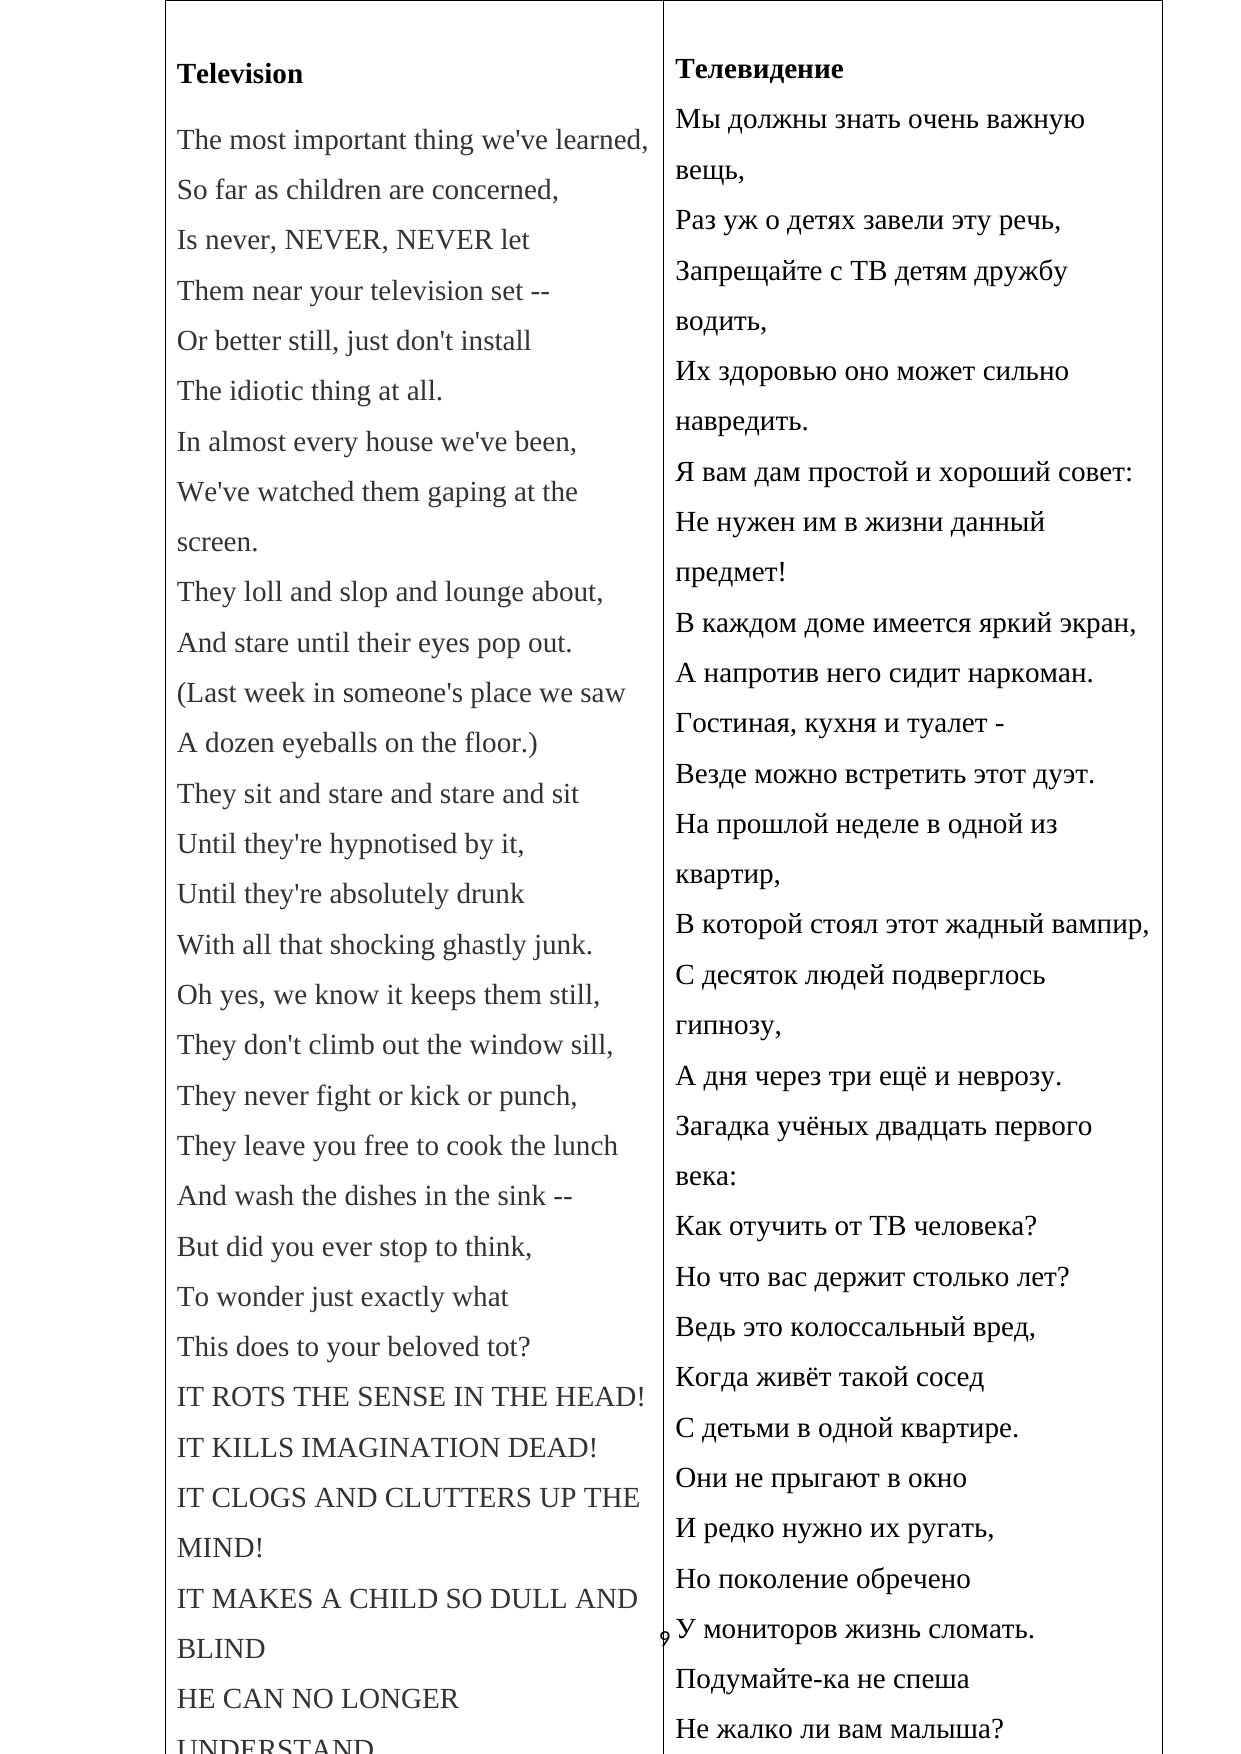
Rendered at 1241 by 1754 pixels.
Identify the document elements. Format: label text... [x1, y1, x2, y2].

table_header Телевидение Мы должны знать очень важную вещь, Раз уж о детях завели эту речь, Запрещайте с ТВ детям дружбу водить, Их здоровью оно может сильно навредить. Я вам дам простой и хороший совет: Не нужен им в жизни данный предмет! В каждом доме имеется яркий экран, А напротив него сидит наркоман. Гостиная, кухня и туалет - Везде можно встретить этот дуэт. На прошлой неделе в одной из квартир, В которой стоял этот жадный вампир, С десяток людей подверглось гипнозу, А дня через три ещё и неврозу. Загадка учёных двадцать первого века: Как отучить от ТВ человека? Но что вас держит столько лет? Ведь это колоссальный вред, Когда живёт такой сосед С детьми в одной квартире. Они не прыгают в окно И редко нужно их ругать, Но поколение обречено У мониторов жизнь сломать. Подумайте-ка не спеша Не жалко ли вам малыша? Головку покидают знания И умирает воображение А на их место приходят страдания И меняется мировоззрение, Ребёнка лишают волшебной фантазии. Всё это — процесс разрушения. Его мозг как телега начал скрипеть, Но всё, что он может — это только смотреть. «Хорошо, хорошо, но как же нам быть? Как разорвать эту страшную нить? Как развлекать нам наших детей, Как вырвать малюток из зверских когтей?» А я вам задам встречный вопрос: Что делал малыш, пока не подрос? Он не смотрел телевизор весь день И подняться с дивана ему было не лень. Он ценил радость жизни, каждый прожитый час, Смеялся и плакал — не то, что сейчас. Так помогите ребёнку к жизни вернуться, Заставьте его в мир книг окунуться. В мир сказочный, яркий, что полон чудес, Пускай увлекает ребёнка процесс. На кухне, в гостиной и в туалете Он должен сидеть на книжной диете. Читать и читать, и ещё раз читать, Мечтать, рассуждать, извлекать, узнавать. Как правили раньше страной короли И как, между делом, войны вели. Читать должен каждый, всегда и везде, Читать обо всём, что стоит на земле. Нет телевизору лучшей замены, Чем книги на полках, а в полках все стены. Книги источник новых друзей, Прекрасных открытий, весёлых затей. Людей, насекомых, животных и птиц Мы сможем увидеть в отражении страниц. Познакомимся с разными видами ос, Прочитаем из книг, где растёт абрикос, На ближайшее время узнаем прогноз, И разыщем ответ на сложнейший вопрос. Книга науки вечное знамя, Разожжёт интересов великое пламя, Что сиянием ярким своим ослепляет, А в холодную пору всегда согревает. Я вас прошу, дорогой мой родитель, Ведь вы для ребёнка главный хранитель, Поймите же что телевизор — вредитель, Книга самый хороший учитель. Поверьте, когда ваш ребёнок станет читать, Научиться книжки себе выбирать, Он сразу забудет, как смотрел телевизор И что его интеллект был сравнительно низок. У экрана будет не интересно, В кругу его новостей теперь слишком тесно. Хочется мыслить теперь широко, Чтобы по жизни пойти далеко. А если книжки отобрать - То чем ребёнка занимать? Он будет плакать и кричать, Просить ему вернуть игрушку. Так что купите ему много книг, Чтобы не слышать этот детский крик И пусть он вам скажет спасибо, Ведь с книгами в жизни красиво. Перевод выполнен ученицей 9 класса Якушевой Анной [664, 1, 1162, 1754]
table_header Television The most important thing we've learned, So far as children are concerned, Is never, NEVER, NEVER let Them near your television set -- Or better still, just don't install The idiotic thing at all. In almost every house we've been, We've watched them gaping at the screen. They loll and slop and lounge about, And stare until their eyes pop out. (Last week in someone's place we saw A dozen eyeballs on the floor.) They sit and stare and stare and sit Until they're hypnotised by it, Until they're absolutely drunk With all that shocking ghastly junk. Oh yes, we know it keeps them still, They don't climb out the window sill, They never fight or kick or punch, They leave you free to cook the lunch And wash the dishes in the sink -- But did you ever stop to think, To wonder just exactly what This does to your beloved tot? IT ROTS THE SENSE IN THE HEAD! IT KILLS IMAGINATION DEAD! IT CLOGS AND CLUTTERS UP THE MIND! IT MAKES A CHILD SO DULL AND BLIND HE CAN NO LONGER UNDERSTAND A FANTASY, A FAIRYLAND! HIS BRAIN BECOMES AS SOFT AS CHEESE! HIS POWERS OF THINKING RUST AND FREEZE! HE CANNOT THINK -- HE ONLY SEES! 'All right!' you'll cry. 'All right!' you'll say, 'But if we take the set away, What shall we do to entertain Our darling children? Please explain!' We'll answer this by asking you, 'What used the darling ones to do? 'How used they keep themselves contented Before this monster was invented?' Have you forgotten? Don't you know? We'll say it very loud and slow: THEY ... USED ... TO ... READ! They'd READ and READ, AND READ and READ, and then proceed To READ some more. Great Scott! Gadzooks! One half their lives was reading books! The nursery shelves held books galore! Books cluttered up the nursery floor! And in the bedroom, by the bed, More books were waiting to be read! Such wondrous, fine, fantastic tales Of dragons, gypsies, queens, and whales And treasure isles, and distant shores Where smugglers rowed with muffled oars, And pirates wearing purple pants, And sailing ships and elephants, And cannibals crouching 'round the pot, Stirring away at something hot. (It smells so good, what can it be? Good gracious, it's Penelope.) The younger ones had Beatrix Potter With Mr. Tod, the dirty rotter, And Squirrel Nutkin, Pigling Bland, And Mrs. Tiggy-Winkle and- Just How The Camel Got His Hump, And How the Monkey Lost His Rump, And Mr. Toad, and bless my soul, There's Mr. Rat and Mr. Mole- Oh, books, what books they used to know, Those children living long ago! So please, oh please, we beg, we pray, Go throw your TV set away, And in its place you can install A lovely bookshelf on the wall. Then fill the shelves with lots of books, Ignoring all the dirty looks, The screams and yells, the bites and kicks, And children hitting you with sticks- Fear not, because we promise you That, in about a week or two Of having nothing else to do, They'll now begin to feel the need Of having something to read. And once they start -- oh boy, oh boy! You watch the slowly growing joy That fills their hearts. They'll grow so keen They'll wonder what they'd ever seen In that ridiculous machine, That nauseating, foul, unclean, Repulsive television screen! And later, each and every kid Will love you more for what you did. Roald Dahl [166, 1, 663, 1754]
